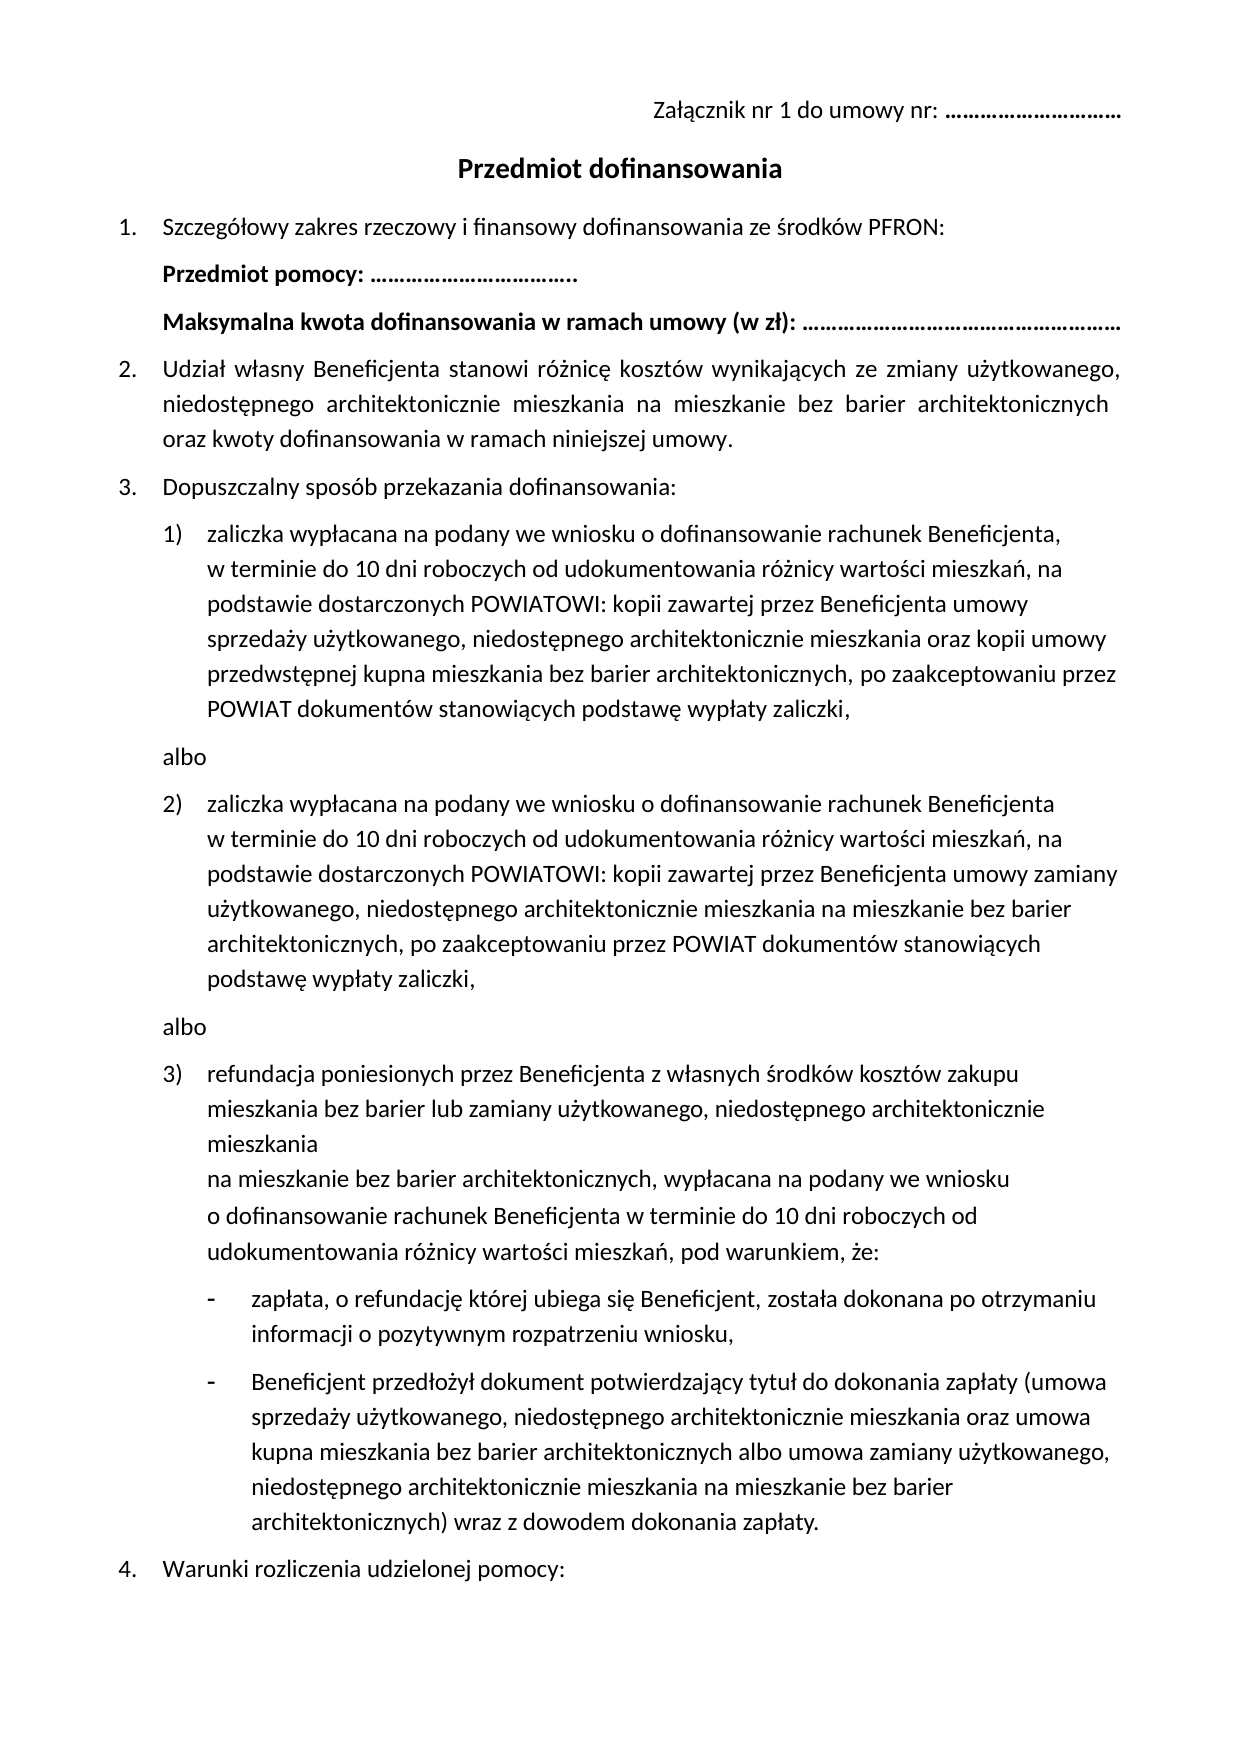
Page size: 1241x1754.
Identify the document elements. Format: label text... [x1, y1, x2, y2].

list refundacja poniesionych przez Beneficjenta z własnych środków kosztów zakupu mieszkania bez barier lub zamiany użytkowanego, niedostępnego architektonicznie mieszkania na mieszkanie bez barier architektonicznych, wypłacana na podany we wniosku o dofinansowanie rachunek Beneficjenta w terminie do 10 dni roboczych od udokumentowania różnicy wartości mieszkań, pod warunkiem, że: [162, 1058, 1122, 1267]
text albo [162, 741, 1122, 771]
text albo [162, 1011, 1122, 1041]
subtitle Przedmiot dofinansowania [118, 150, 1122, 186]
text Maksymalna kwota dofinansowania w ramach umowy (w zł): ……………………………………………… [162, 306, 1122, 336]
list zapłata, o refundację której ubiega się Beneficjent, została dokonana po otrzymaniu informacji o pozytywnym rozpatrzeniu wniosku, [207, 1283, 1122, 1349]
list zaliczka wypłacana na podany we wniosku o dofinansowanie rachunek Beneficjenta, w terminie do 10 dni roboczych od udokumentowania różnicy wartości mieszkań, na podstawie dostarczonych POWIATOWI: kopii zawartej przez Beneficjenta umowy sprzedaży użytkowanego, niedostępnego architektonicznie mieszkania oraz kopii umowy przedwstępnej kupna mieszkania bez barier architektonicznych, po zaakceptowaniu przez POWIAT dokumentów stanowiących podstawę wypłaty zaliczki, [162, 518, 1122, 724]
text Załącznik nr 1 do umowy nr: ………………………… [118, 94, 1122, 125]
list Beneficjent przedłożył dokument potwierdzający tytuł do dokonania zapłaty (umowa sprzedaży użytkowanego, niedostępnego architektonicznie mieszkania oraz umowa kupna mieszkania bez barier architektonicznych albo umowa zamiany użytkowanego, niedostępnego architektonicznie mieszkania na mieszkanie bez barier architektonicznych) wraz z dowodem dokonania zapłaty. [207, 1366, 1122, 1537]
text Przedmiot pomocy: …………………………….. [162, 258, 1122, 289]
list Szczegółowy zakres rzeczowy i finansowy dofinansowania ze środków PFRON: [118, 211, 1122, 241]
list zaliczka wypłacana na podany we wniosku o dofinansowanie rachunek Beneficjenta w terminie do 10 dni roboczych od udokumentowania różnicy wartości mieszkań, na podstawie dostarczonych POWIATOWI: kopii zawartej przez Beneficjenta umowy zamiany użytkowanego, niedostępnego architektonicznie mieszkania na mieszkanie bez barier architektonicznych, po zaakceptowaniu przez POWIAT dokumentów stanowiących podstawę wypłaty zaliczki, [162, 788, 1122, 994]
list Udział własny Beneficjenta stanowi różnicę kosztów wynikających ze zmiany użytkowanego, niedostępnego architektonicznie mieszkania na mieszkanie bez barier architektonicznych oraz kwoty dofinansowania w ramach niniejszej umowy. [118, 353, 1122, 454]
list 4. Warunki rozliczenia udzielonej pomocy: [118, 1553, 1122, 1584]
list Dopuszczalny sposób przekazania dofinansowania: [118, 471, 1122, 501]
